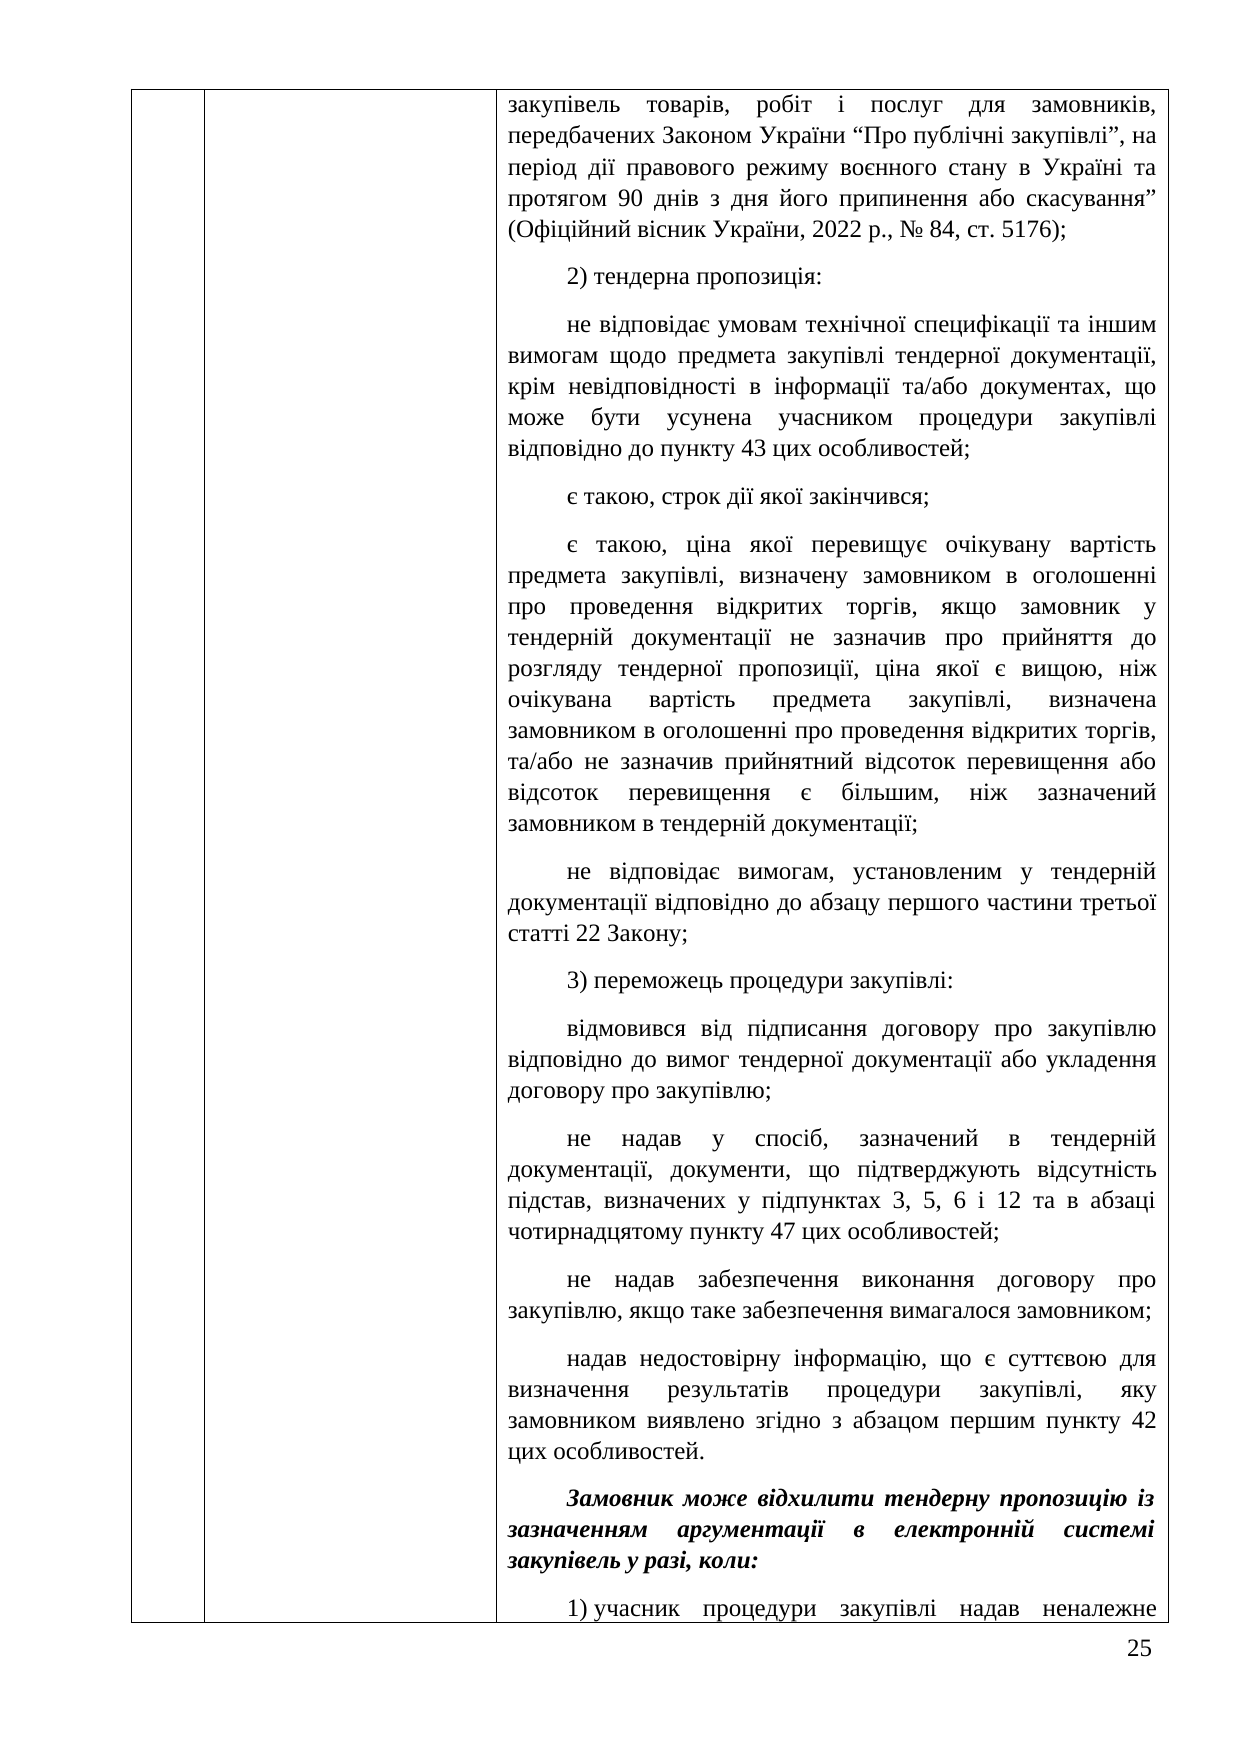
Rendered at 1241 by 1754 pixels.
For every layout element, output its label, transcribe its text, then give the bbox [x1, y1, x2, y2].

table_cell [205, 90, 496, 1622]
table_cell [497, 90, 1168, 1622]
table_cell 3 [132, 90, 204, 1622]
